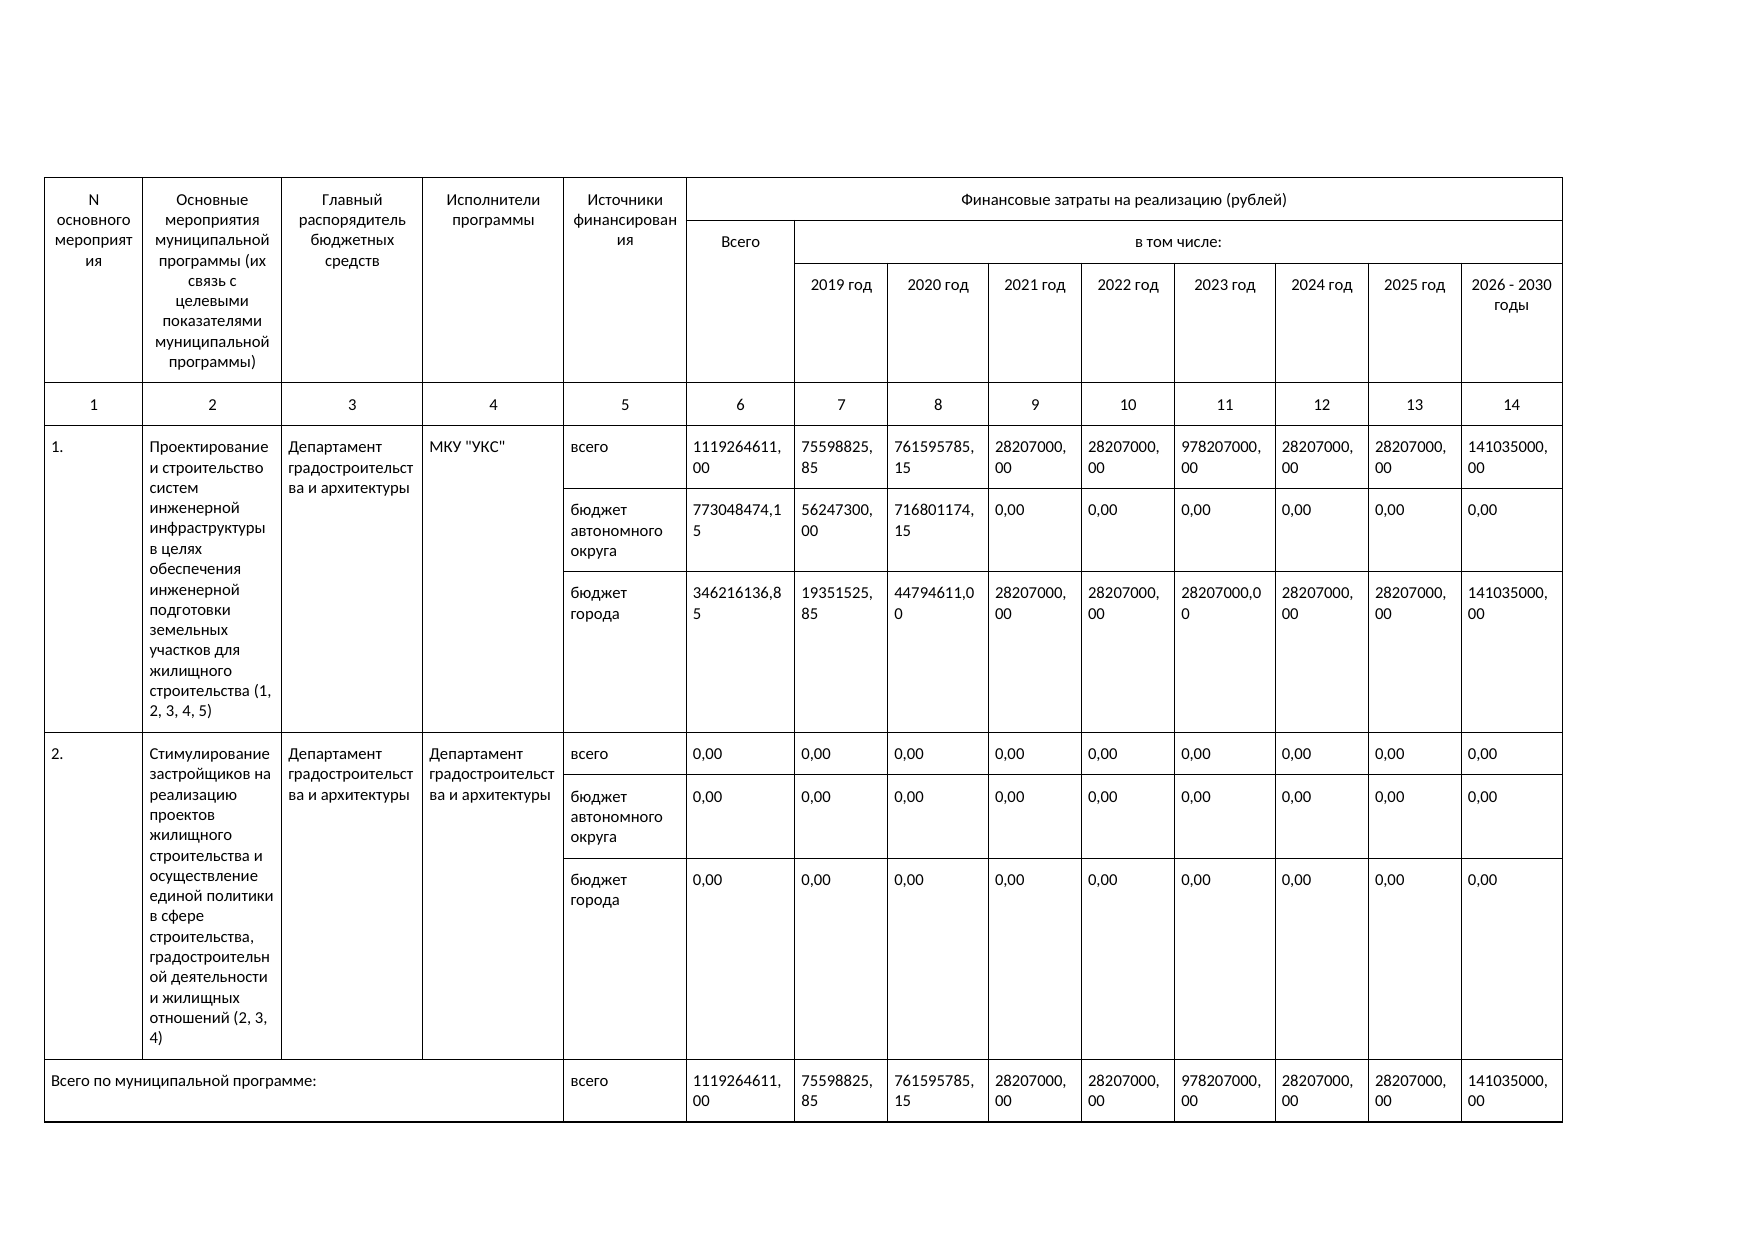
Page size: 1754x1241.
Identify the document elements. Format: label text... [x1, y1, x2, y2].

table_cell 0,00 [795, 775, 887, 857]
table_cell 13 [1369, 383, 1461, 425]
table_cell 2021 год [989, 264, 1081, 382]
table_cell 10 [1082, 383, 1174, 425]
table_header Финансовые затраты на реализацию (рублей) [687, 178, 1562, 220]
table_cell 1119264611,00 [687, 426, 794, 488]
table_cell 0,00 [1369, 775, 1461, 857]
table_cell 75598825,85 [795, 426, 887, 488]
table_cell 2020 год [888, 264, 988, 382]
table_cell 2. [45, 733, 142, 1058]
table_cell 0,00 [1369, 733, 1461, 774]
table_cell 761595785,15 [888, 1060, 988, 1121]
table_cell 28207000,00 [1369, 426, 1461, 488]
table_cell 28207000,00 [1276, 1060, 1368, 1121]
table_cell 2 [143, 383, 281, 425]
table_cell 28207000,00 [989, 1060, 1081, 1121]
table_cell 0,00 [1369, 859, 1461, 1058]
table_cell 0,00 [795, 733, 887, 774]
table_cell 1119264611,00 [687, 1060, 794, 1121]
table_cell 0,00 [989, 775, 1081, 857]
table_cell 19351525,85 [795, 572, 887, 732]
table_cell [45, 1060, 563, 1121]
table_cell 28207000,00 [1082, 1060, 1174, 1121]
table_cell 0,00 [1462, 859, 1562, 1058]
table_cell 28207000,00 [1082, 572, 1174, 732]
table_cell 0,00 [1082, 859, 1174, 1058]
table_cell 0,00 [1462, 775, 1562, 857]
table_cell 141035000,00 [1462, 572, 1562, 732]
table_cell 0,00 [1175, 489, 1275, 571]
table_cell 2025 год [1369, 264, 1461, 382]
table_cell 0,00 [1462, 733, 1562, 774]
table_cell 2019 год [795, 264, 887, 382]
table_cell 2023 год [1175, 264, 1275, 382]
table_header N основного мероприятия [45, 178, 142, 382]
table_cell 716801174,15 [888, 489, 988, 571]
table_cell 0,00 [1082, 489, 1174, 571]
table_cell МКУ "УКС" [423, 426, 563, 732]
table_cell 75598825,85 [795, 1060, 887, 1121]
table_cell бюджет автономного округа [564, 775, 686, 857]
table_cell бюджет автономного округа [564, 489, 686, 571]
table_cell 6 [687, 383, 794, 425]
table_cell 0,00 [1276, 489, 1368, 571]
table_cell в том числе: [795, 221, 1562, 262]
table_cell 1 [45, 383, 142, 425]
table_cell 2024 год [1276, 264, 1368, 382]
table_cell 28207000,00 [989, 426, 1081, 488]
table_cell 2026 - 2030 годы [1462, 264, 1562, 382]
table_cell Департамент градостроительства и архитектуры [282, 426, 422, 732]
table_cell 11 [1175, 383, 1275, 425]
table_header Источники финансирования [564, 178, 686, 382]
table_cell бюджет города [564, 859, 686, 1058]
table_cell 141035000,00 [1462, 1060, 1562, 1121]
table_cell 346216136,85 [687, 572, 794, 732]
table_cell Департамент градостроительства и архитектуры [423, 733, 563, 1058]
table_cell 773048474,15 [687, 489, 794, 571]
table_cell 28207000,00 [989, 572, 1081, 732]
table_cell 978207000,00 [1175, 426, 1275, 488]
table_header Исполнители программы [423, 178, 563, 382]
table_cell 0,00 [1462, 489, 1562, 571]
table_header Главный распорядитель бюджетных средств [282, 178, 422, 382]
table_cell 5 [564, 383, 686, 425]
table_cell всего [564, 733, 686, 774]
table_cell 0,00 [1276, 775, 1368, 857]
table_cell 0,00 [1276, 859, 1368, 1058]
table_cell 1. [45, 426, 142, 732]
table_cell 141035000,00 [1462, 426, 1562, 488]
table_cell 0,00 [795, 859, 887, 1058]
table_cell 4 [423, 383, 563, 425]
table_header Основные мероприятия муниципальной программы (их связь с целевыми показателями муниципальной программы) [143, 178, 281, 382]
table_cell 0,00 [888, 859, 988, 1058]
table_cell 28207000,00 [1276, 572, 1368, 732]
table_cell 0,00 [1082, 733, 1174, 774]
table_cell 28207000,00 [1276, 426, 1368, 488]
table_cell 0,00 [687, 733, 794, 774]
table_cell Проектирование и строительство систем инженерной инфраструктуры в целях обеспечения инженерной подготовки земельных участков для жилищного строительства (1, 2, 3, 4, 5) [143, 426, 281, 732]
table_cell 2022 год [1082, 264, 1174, 382]
table_cell 14 [1462, 383, 1562, 425]
table_cell 28207000,00 [1082, 426, 1174, 488]
table_cell 56247300,00 [795, 489, 887, 571]
table_cell 8 [888, 383, 988, 425]
table_cell 0,00 [1175, 775, 1275, 857]
table_cell Департамент градостроительства и архитектуры [282, 733, 422, 1058]
table_cell Всего [687, 221, 794, 382]
table_cell 0,00 [1369, 489, 1461, 571]
table_cell 0,00 [687, 859, 794, 1058]
table_cell 0,00 [989, 859, 1081, 1058]
table_cell 44794611,00 [888, 572, 988, 732]
table_cell 9 [989, 383, 1081, 425]
table_cell 0,00 [1175, 733, 1275, 774]
table_cell всего [564, 1060, 686, 1121]
table_cell 28207000,00 [1369, 1060, 1461, 1121]
table_cell 978207000,00 [1175, 1060, 1275, 1121]
table_cell 0,00 [888, 733, 988, 774]
table_cell 0,00 [888, 775, 988, 857]
table_cell 761595785,15 [888, 426, 988, 488]
table_cell 0,00 [1276, 733, 1368, 774]
table_cell 0,00 [1175, 859, 1275, 1058]
table_cell бюджет города [564, 572, 686, 732]
table_cell 0,00 [989, 489, 1081, 571]
table_cell 12 [1276, 383, 1368, 425]
table_cell Стимулирование застройщиков на реализацию проектов жилищного строительства и осуществление единой политики в сфере строительства, градостроительной деятельности и жилищных отношений (2, 3, 4) [143, 733, 281, 1058]
table_cell 7 [795, 383, 887, 425]
table_cell 28207000,00 [1369, 572, 1461, 732]
table_cell 0,00 [1082, 775, 1174, 857]
table_cell 0,00 [687, 775, 794, 857]
table_cell 28207000,00 [1175, 572, 1275, 732]
table_cell 3 [282, 383, 422, 425]
table_cell всего [564, 426, 686, 488]
table_cell 0,00 [989, 733, 1081, 774]
